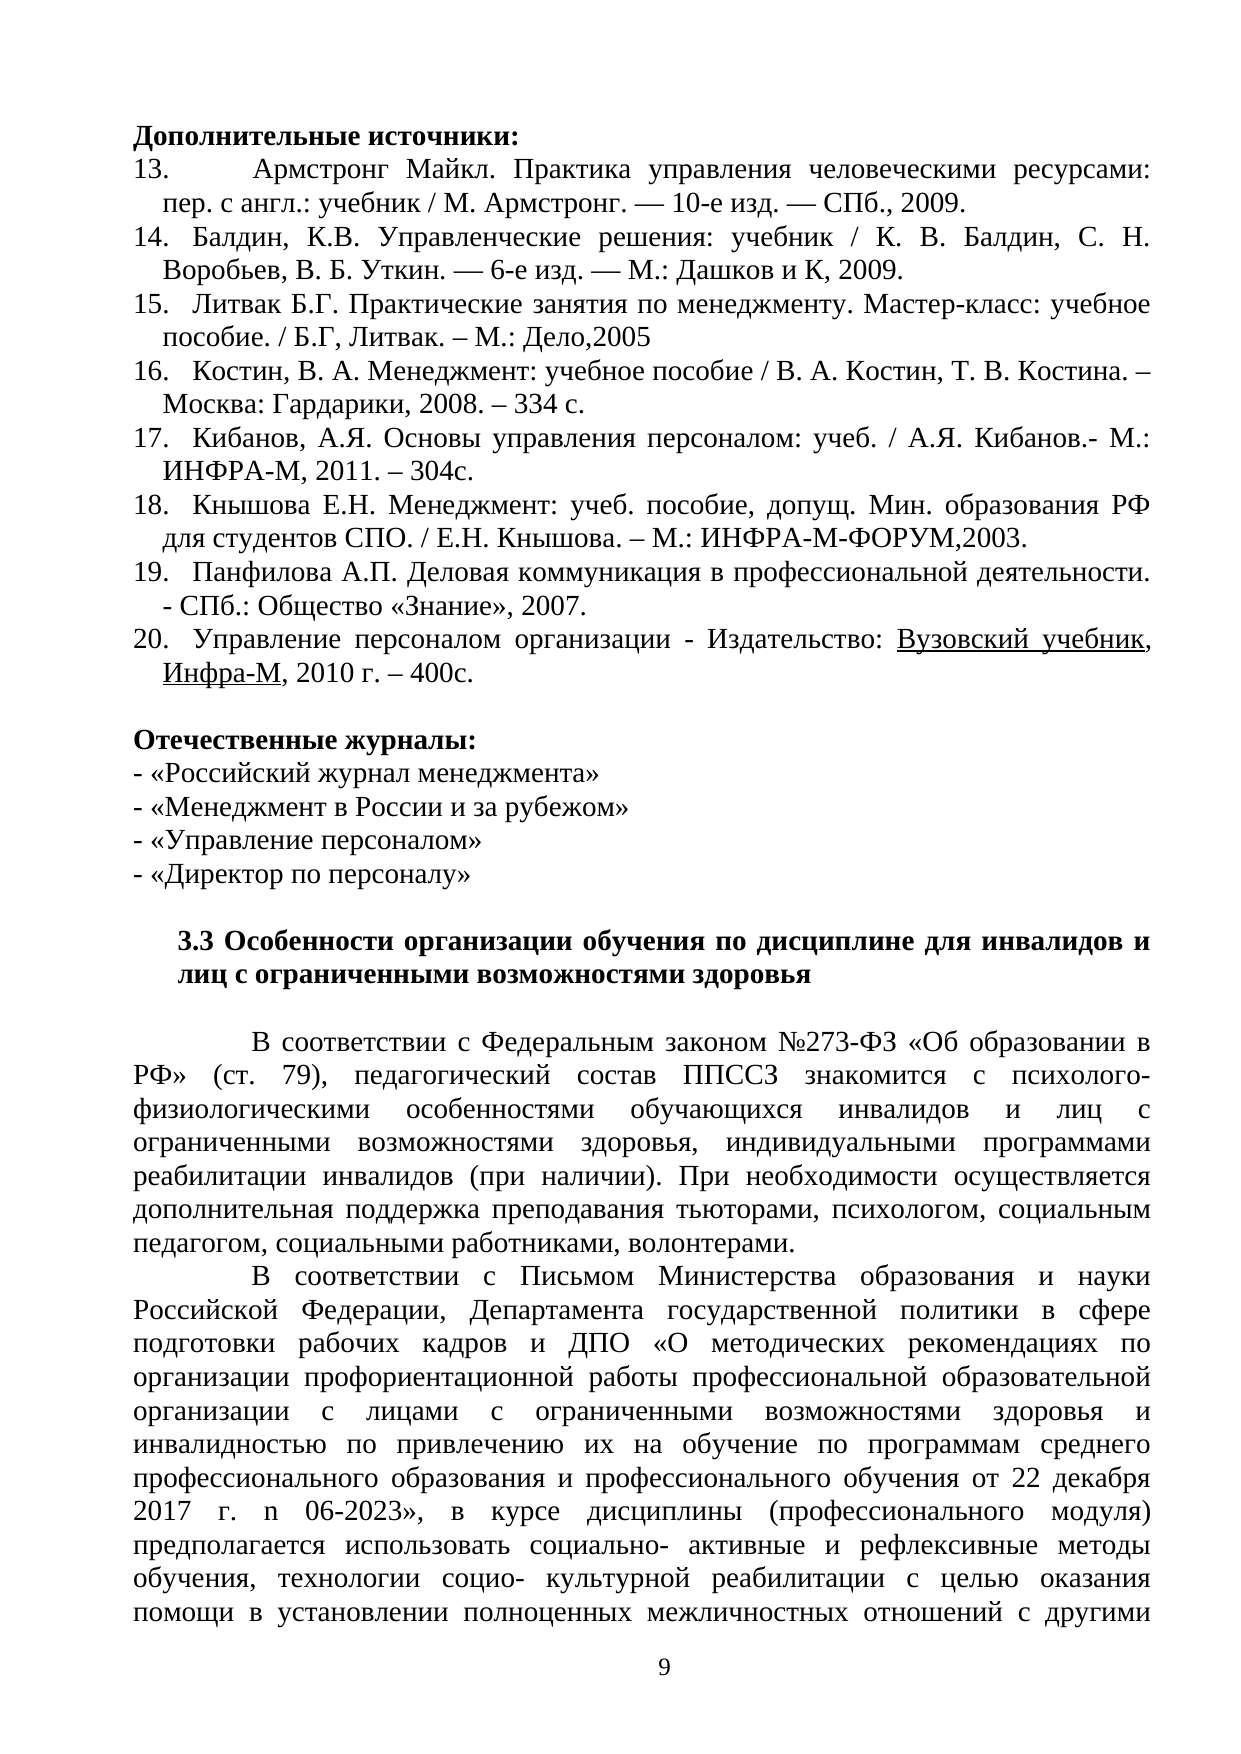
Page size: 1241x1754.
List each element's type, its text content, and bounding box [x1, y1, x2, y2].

subtitle - «Российский журнал менеджмента» [133, 755, 1152, 789]
list Кибанов, А.Я. Основы управления персоналом: учеб. / А.Я. Кибанов.- М.: ИНФРА-М, 2011. – 304с. [133, 420, 1152, 487]
text 3.3 Особенности организации обучения по дисциплине для инвалидов и лиц с ограниченными возможностями здоровья [177, 923, 1152, 990]
list Костин, В. А. Менеджмент: учебное пособие / В. А. Костин, Т. В. Костина. – Москва: Гардарики, 2008. – 334 с. [133, 353, 1152, 420]
text Отечественные журналы: [133, 722, 1152, 755]
text - «Управление персоналом» [133, 822, 1152, 856]
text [133, 1258, 1152, 1627]
list Балдин, К.В. Управленческие решения: учебник / К. В. Балдин, С. Н. Воробьев, В. Б. Уткин. — 6-е изд. — М.: Дашков и К, 2009. [133, 219, 1152, 286]
list Управление персоналом организации - Издательство: Вузовский учебник, Инфра-М, 2010 г. – 400с. [133, 621, 1152, 688]
text В соответствии с Федеральным законом №273-ФЗ «Об образовании в РФ» (ст. 79), педагогический состав ППССЗ знакомится с психолого- физиологическими особенностями обучающихся инвалидов и лиц с ограниченными возможностями здоровья, индивидуальными программами реабилитации инвалидов (при наличии). При необходимости осуществляется дополнительная поддержка преподавания тьюторами, психологом, социальным педагогом, социальными работниками, волонтерами. [133, 1024, 1152, 1258]
text - «Директор по персоналу» [133, 856, 1152, 889]
text - «Менеджмент в России и за рубежом» [133, 789, 1152, 822]
list Панфилова А.П. Деловая коммуникация в профессиональной деятельности. - СПб.: Общество «Знание», 2007. [133, 554, 1152, 621]
text Дополнительные источники: [133, 118, 1152, 152]
list Кнышова Е.Н. Менеджмент: учеб. пособие, допущ. Мин. образования РФ для студентов СПО. / Е.Н. Кнышова. – М.: ИНФРА-М-ФОРУМ,2003. [133, 487, 1152, 554]
list Армстронг Майкл. Практика управления человеческими ресурсами: пер. с англ.: учебник / М. Армстронг. — 10-е изд. — СПб., 2009. [133, 152, 1152, 219]
list Литвак Б.Г. Практические занятия по менеджменту. Мастер-класс: учебное пособие. / Б.Г, Литвак. – М.: Дело,2005 [133, 286, 1152, 353]
